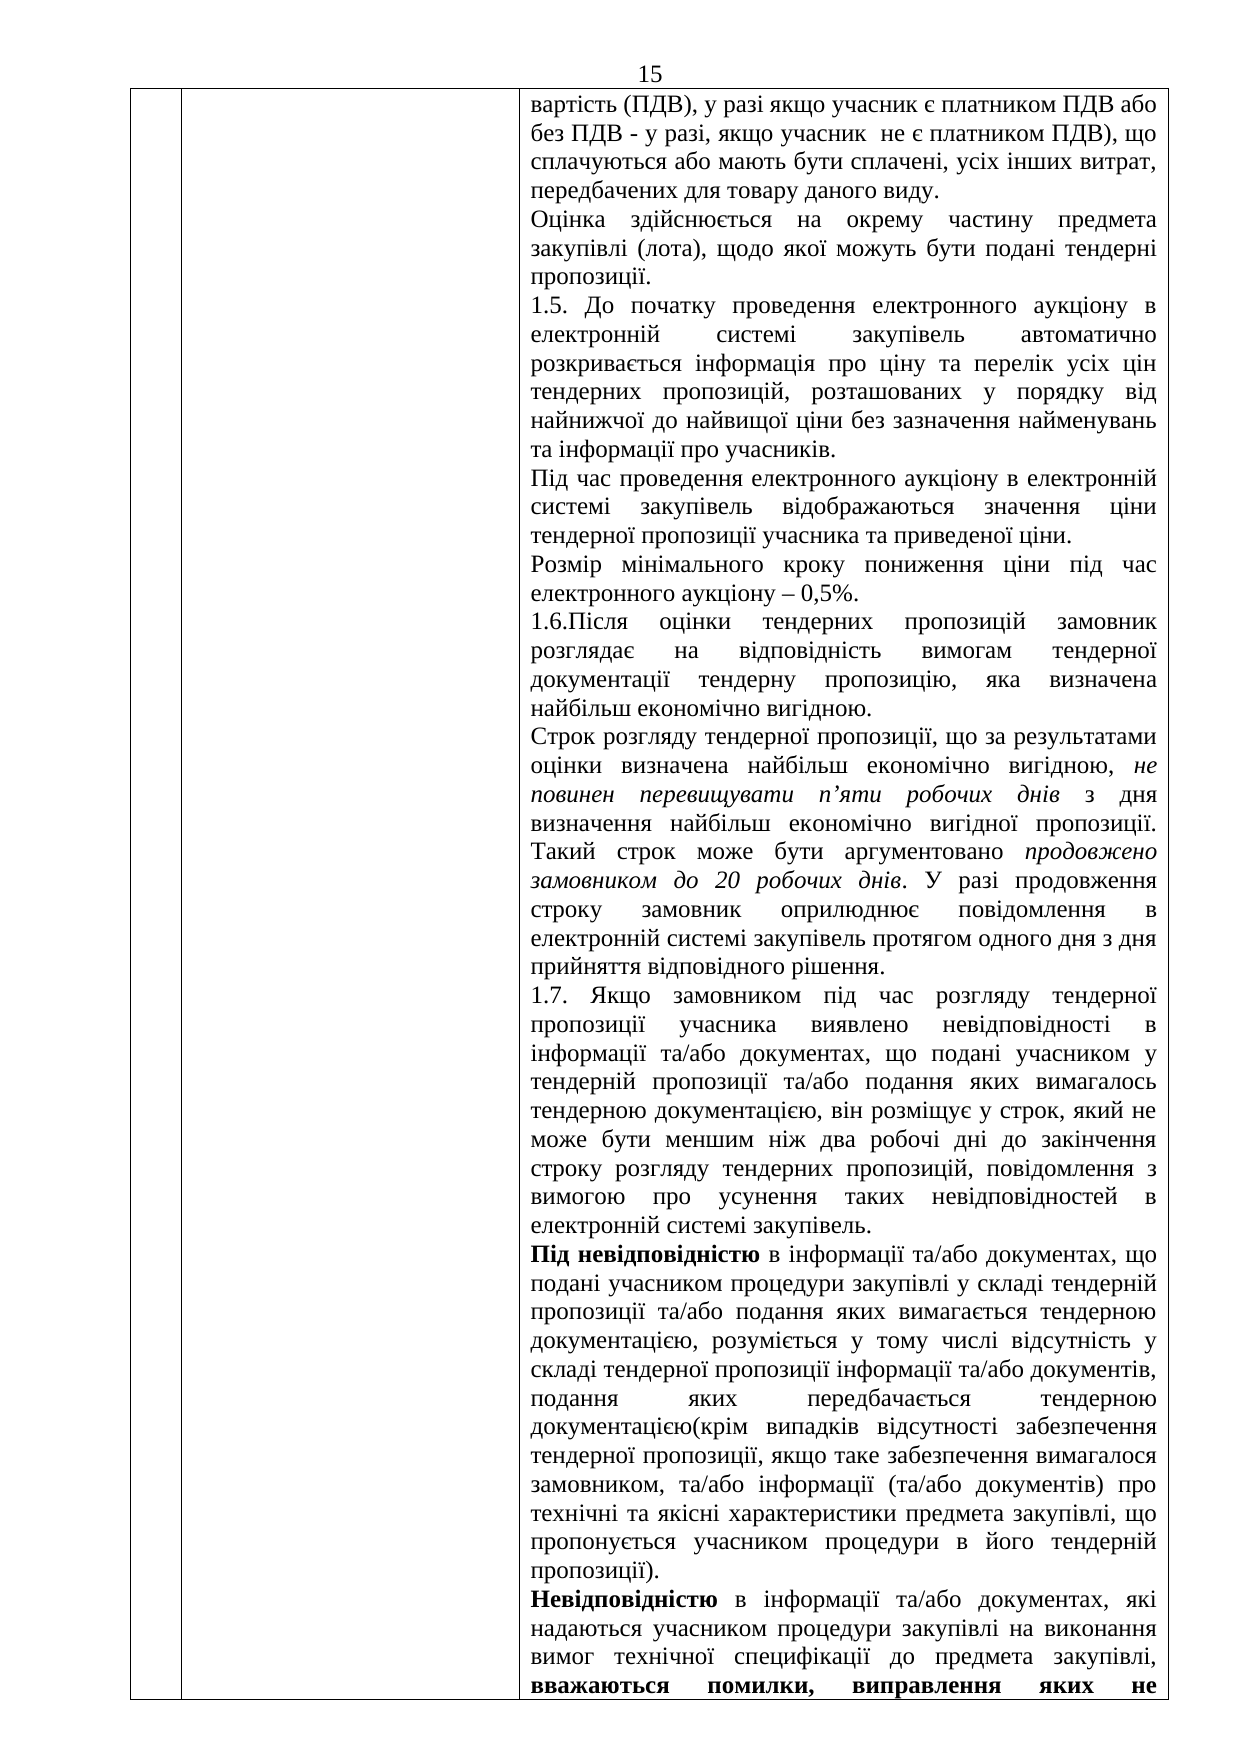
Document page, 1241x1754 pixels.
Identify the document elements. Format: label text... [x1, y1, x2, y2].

table_cell 1 [131, 89, 181, 1699]
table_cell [182, 89, 519, 1699]
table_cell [520, 89, 1168, 1699]
